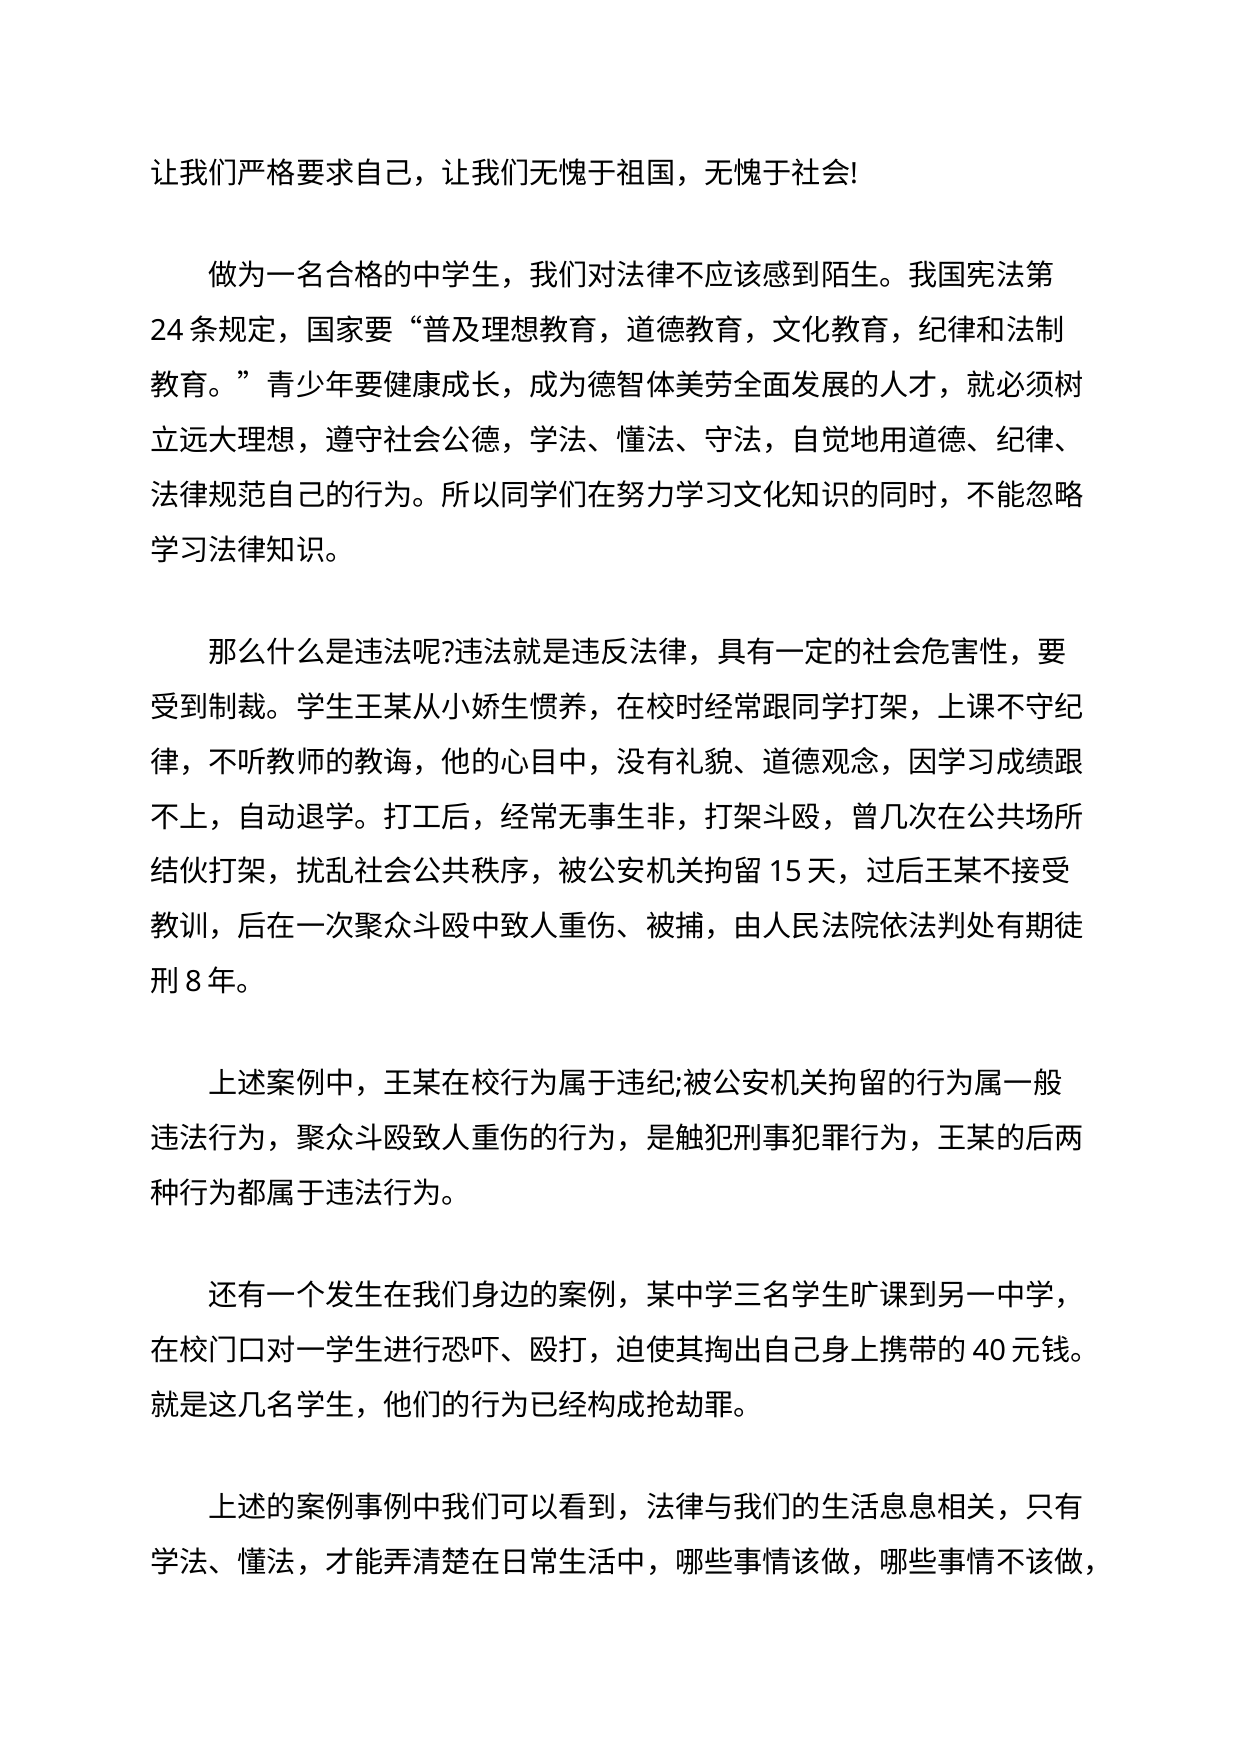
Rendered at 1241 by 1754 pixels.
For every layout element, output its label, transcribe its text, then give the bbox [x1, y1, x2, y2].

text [150, 150, 1090, 192]
text 还有一个发生在我们身边的案例，某中学三名学生旷课到另一中学，在校门口对一学生进行恐吓、殴打，迫使其掏出自己身上携带的40元钱。就是这几名学生，他们的行为已经构成抢劫罪。 [150, 1272, 1090, 1424]
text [150, 1483, 1090, 1580]
text 那么什么是违法呢?违法就是违反法律，具有一定的社会危害性，要受到制裁。学生王某从小娇生惯养，在校时经常跟同学打架，上课不守纪律，不听教师的教诲，他的心目中，没有礼貌、道德观念，因学习成绩跟不上，自动退学。打工后，经常无事生非，打架斗殴，曾几次在公共场所结伙打架，扰乱社会公共秩序，被公安机关拘留15天，过后王某不接受教训，后在一次聚众斗殴中致人重伤、被捕，由人民法院依法判处有期徒刑8年。 [150, 628, 1090, 1000]
text 做为一名合格的中学生，我们对法律不应该感到陌生。我国宪法第24条规定，国家要“普及理想教育，道德教育，文化教育，纪律和法制教育。”青少年要健康成长，成为德智体美劳全面发展的人才，就必须树立远大理想，遵守社会公德，学法、懂法、守法，自觉地用道德、纪律、法律规范自己的行为。所以同学们在努力学习文化知识的同时，不能忽略学习法律知识。 [150, 252, 1090, 569]
text 上述案例中，王某在校行为属于违纪;被公安机关拘留的行为属一般违法行为，聚众斗殴致人重伤的行为，是触犯刑事犯罪行为，王某的后两种行为都属于违法行为。 [150, 1060, 1090, 1212]
